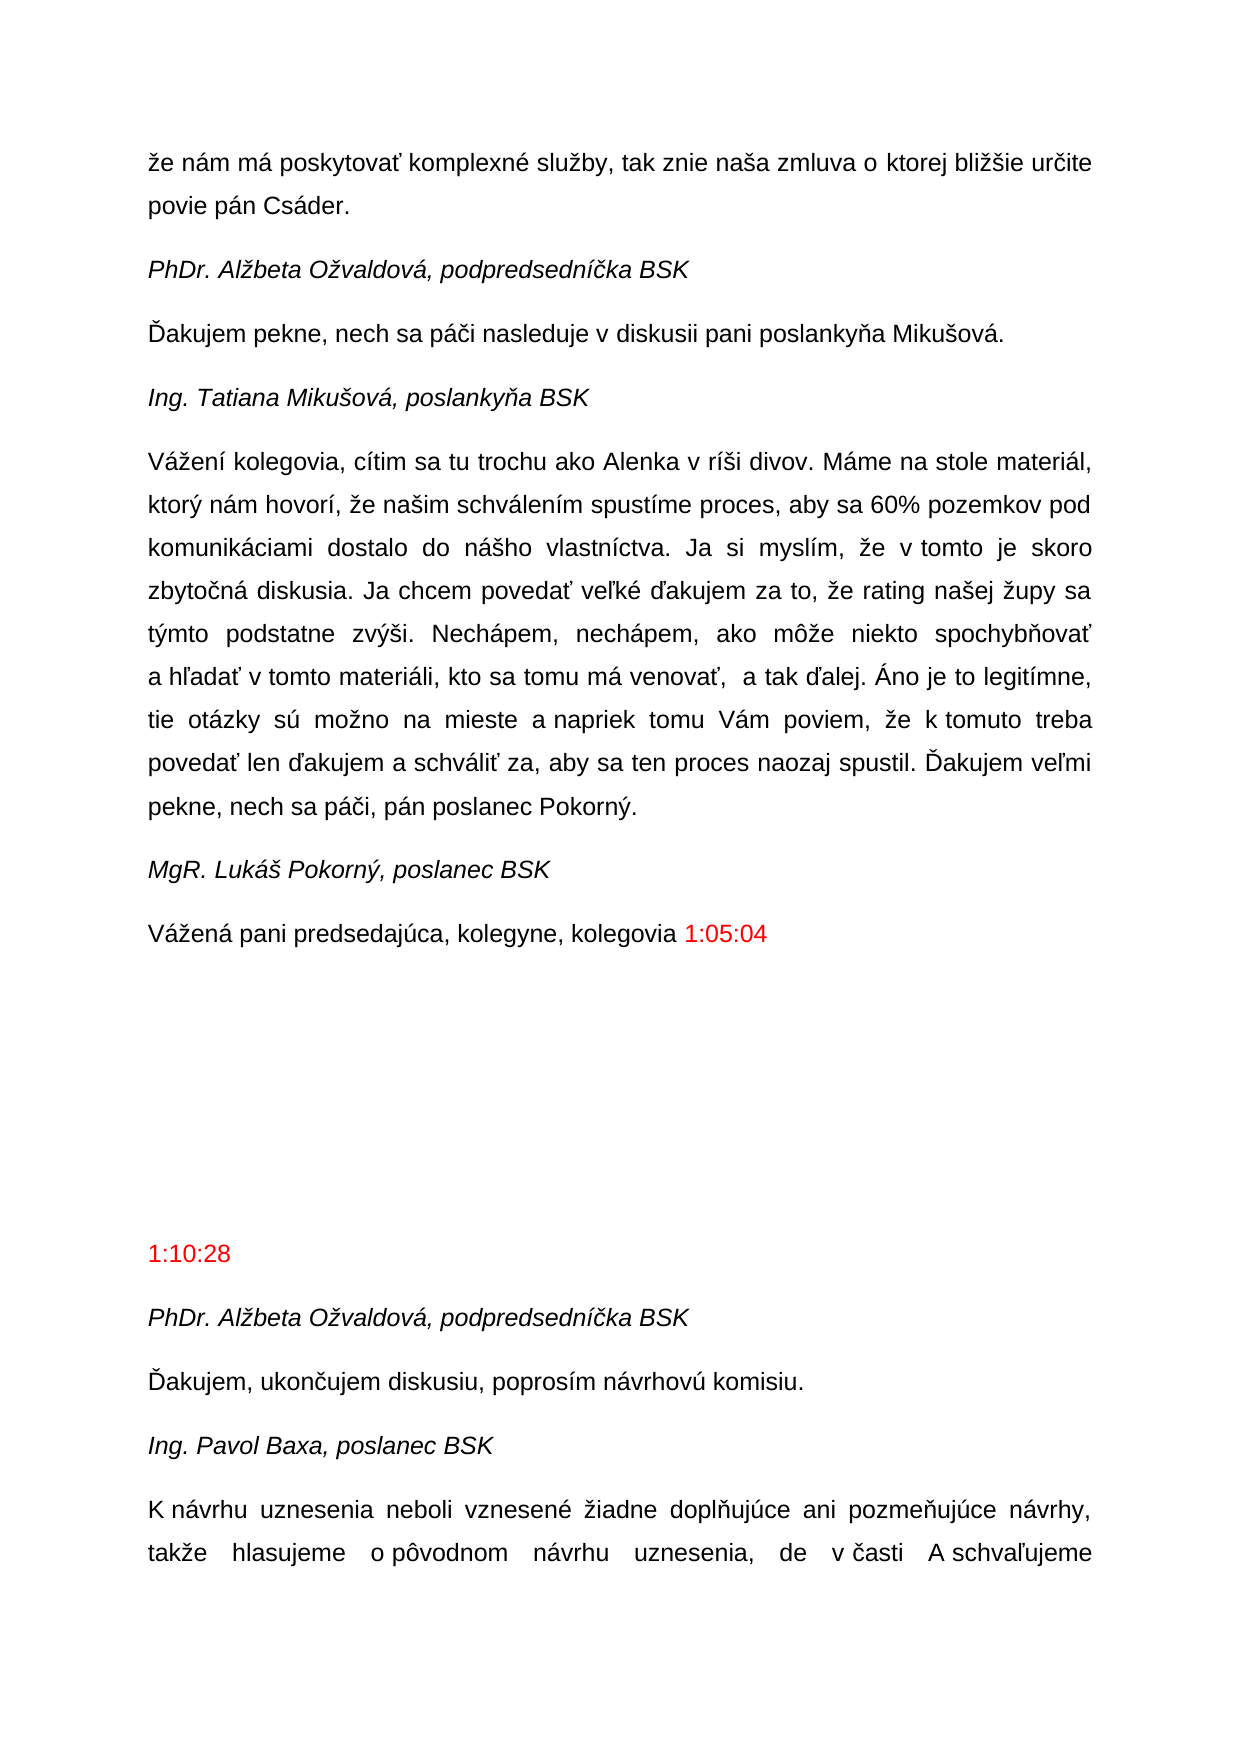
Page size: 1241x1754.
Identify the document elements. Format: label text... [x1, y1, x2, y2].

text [148, 1495, 1093, 1567]
text PhDr. Alžbeta Ožvaldová, podpredsedníčka BSK [148, 255, 1093, 283]
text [148, 148, 1093, 219]
text Ďakujem pekne, nech sa páči nasleduje v diskusii pani poslankyňa Mikušová. [148, 319, 1093, 347]
text PhDr. Alžbeta Ožvaldová, podpredsedníčka BSK [148, 1303, 1093, 1332]
text Ing. Pavol Baxa, poslanec BSK [148, 1431, 1093, 1460]
text 1:10:28 [148, 1239, 1093, 1268]
text Vážená pani predsedajúca, kolegyne, kolegovia 1:05:04 [148, 919, 1093, 948]
text MgR. Lukáš Pokorný, poslanec BSK [148, 856, 1093, 884]
text Ďakujem, ukončujem diskusiu, poprosím návrhovú komisiu. [148, 1367, 1093, 1396]
text Ing. Tatiana Mikušová, poslankyňa BSK [148, 383, 1093, 411]
text Vážení kolegovia, cítim sa tu trochu ako Alenka v ríši divov. Máme na stole materiál, ktorý nám hovorí, že našim schválením spustíme proces, aby sa 60% pozemkov pod komunikáciami dostalo do nášho vlastníctva. Ja si myslím, že v tomto je skoro zbytočná diskusia. Ja chcem povedať veľké ďakujem za to, že rating našej župy sa týmto podstatne zvýši. Nechápem, nechápem, ako môže niekto spochybňovať a hľadať v tomto materiáli, kto sa tomu má venovať, a tak ďalej. Áno je to legitímne, tie otázky sú možno na mieste a napriek tomu Vám poviem, že k tomuto treba povedať len ďakujem a schváliť za, aby sa ten proces naozaj spustil. Ďakujem veľmi pekne, nech sa páči, pán poslanec Pokorný. [148, 447, 1093, 820]
